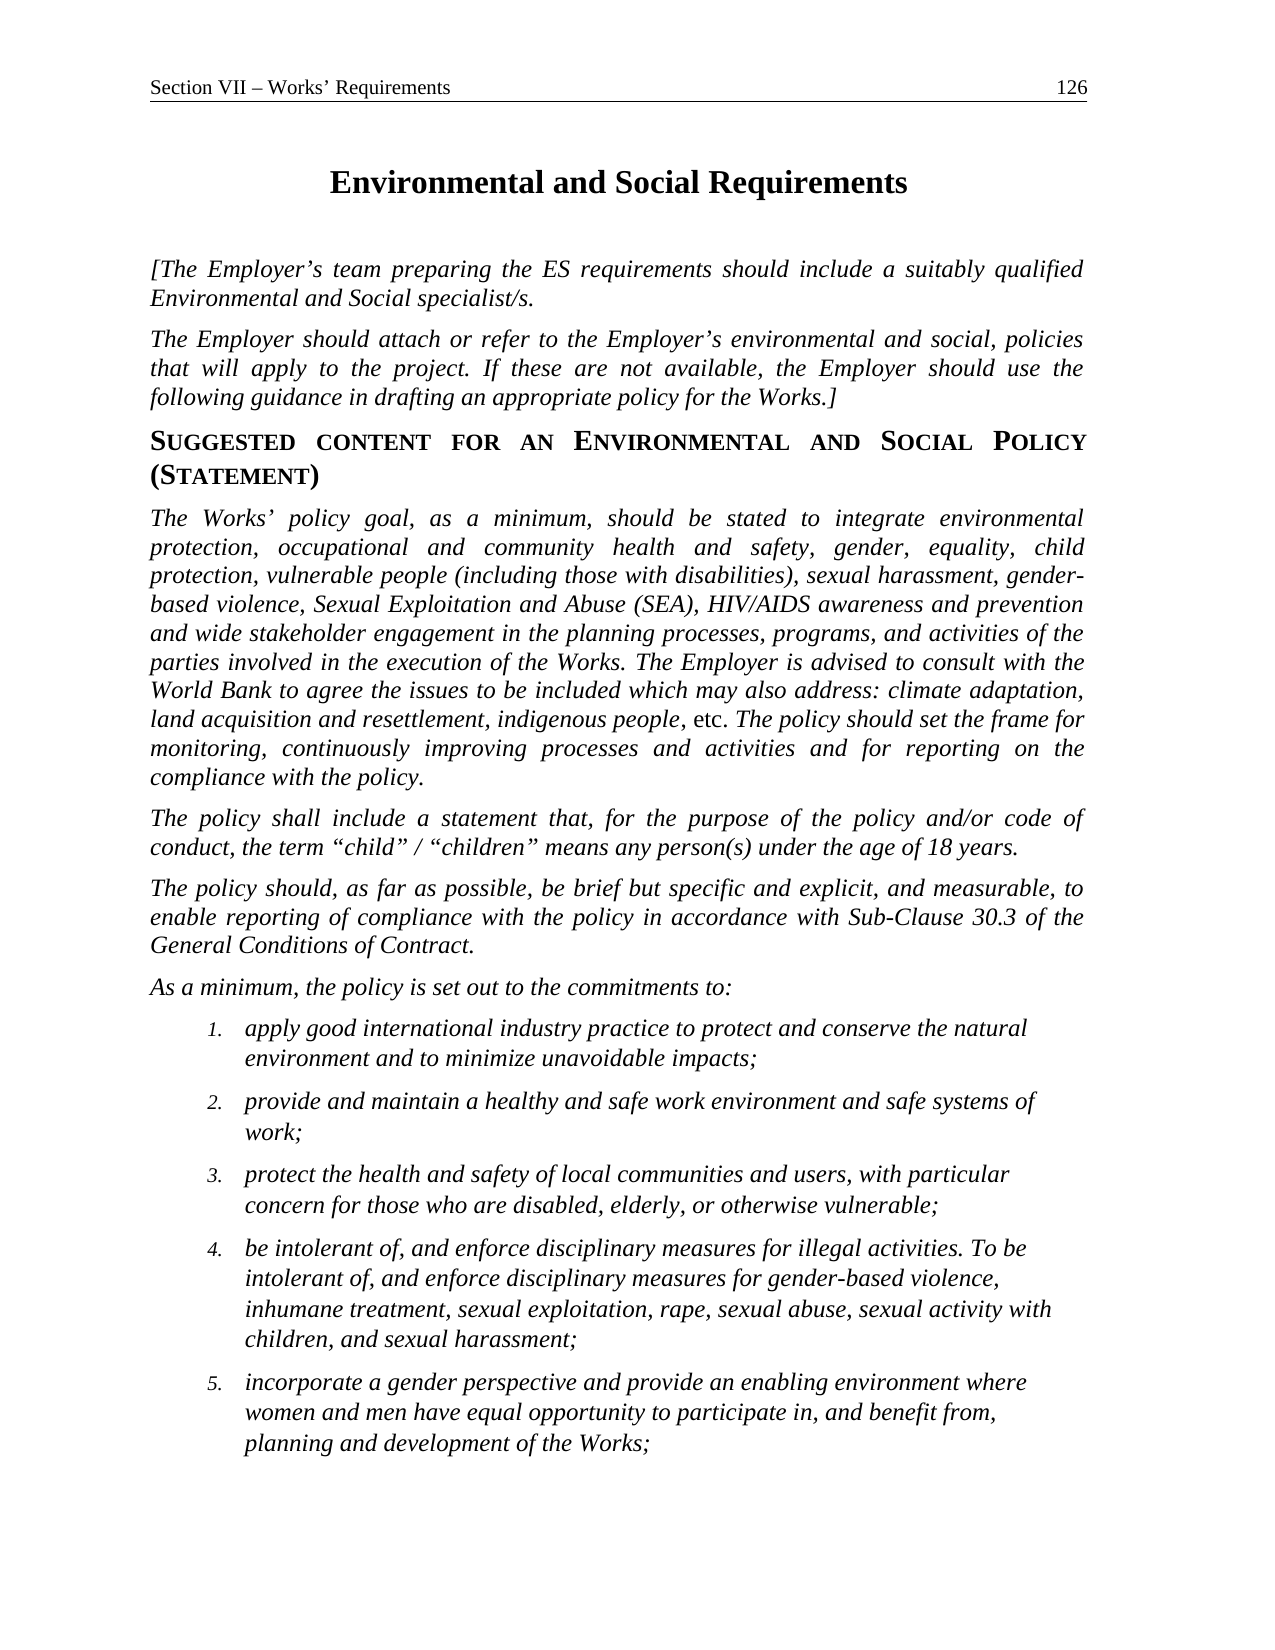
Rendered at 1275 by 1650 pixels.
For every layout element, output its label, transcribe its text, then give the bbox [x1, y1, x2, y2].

list provide and maintain a healthy and safe work environment and safe systems of work; [207, 1086, 1087, 1145]
text [The Employer’s team preparing the ES requirements should include a suitably qualified Environmental and Social specialist/s. [150, 254, 1087, 312]
list apply good international industry practice to protect and conserve the natural environment and to minimize unavoidable impacts; [207, 1013, 1087, 1072]
list be intolerant of, and enforce disciplinary measures for illegal activities. To be intolerant of, and enforce disciplinary measures for gender-based violence, inhumane treatment, sexual exploitation, rape, sexual abuse, sexual activity with children, and sexual harassment; [207, 1233, 1087, 1353]
text The Employer should attach or refer to the Employer’s environmental and social, policies that will apply to the project. If these are not available, the Employer should use the following guidance in drafting an appropriate policy for the Works.] [150, 324, 1087, 411]
text The Works’ policy goal, as a minimum, should be stated to integrate environmental protection, occupational and community health and safety, gender, equality, child protection, vulnerable people (including those with disabilities), sexual harassment, gender-based violence, Sexual Exploitation and Abuse (SEA), HIV/AIDS awareness and prevention and wide stakeholder engagement in the planning processes, programs, and activities of the parties involved in the execution of the Works. The Employer is advised to consult with the World Bank to agree the issues to be included which may also address: climate adaptation, land acquisition and resettlement, indigenous people, etc. The policy should set the frame for monitoring, continuously improving processes and activities and for reporting on the compliance with the policy. [150, 503, 1087, 790]
text Suggested content for an Environmental and Social Policy (Statement) [150, 423, 1087, 490]
text The policy shall include a statement that, for the purpose of the policy and/or code of conduct, the term “child” / “children” means any person(s) under the age of 18 years. [150, 803, 1087, 860]
list incorporate a gender perspective and provide an enabling environment where women and men have equal opportunity to participate in, and benefit from, planning and development of the Works; [207, 1367, 1087, 1457]
text The policy should, as far as possible, be brief but specific and explicit, and measurable, to enable reporting of compliance with the policy in accordance with Sub-Clause 30.3 of the General Conditions of Contract. [150, 873, 1087, 959]
list protect the health and safety of local communities and users, with particular concern for those who are disabled, elderly, or otherwise vulnerable; [207, 1159, 1087, 1219]
text As a minimum, the policy is set out to the commitments to: [150, 972, 1087, 1000]
text Environmental and Social Requirements [150, 162, 1087, 201]
